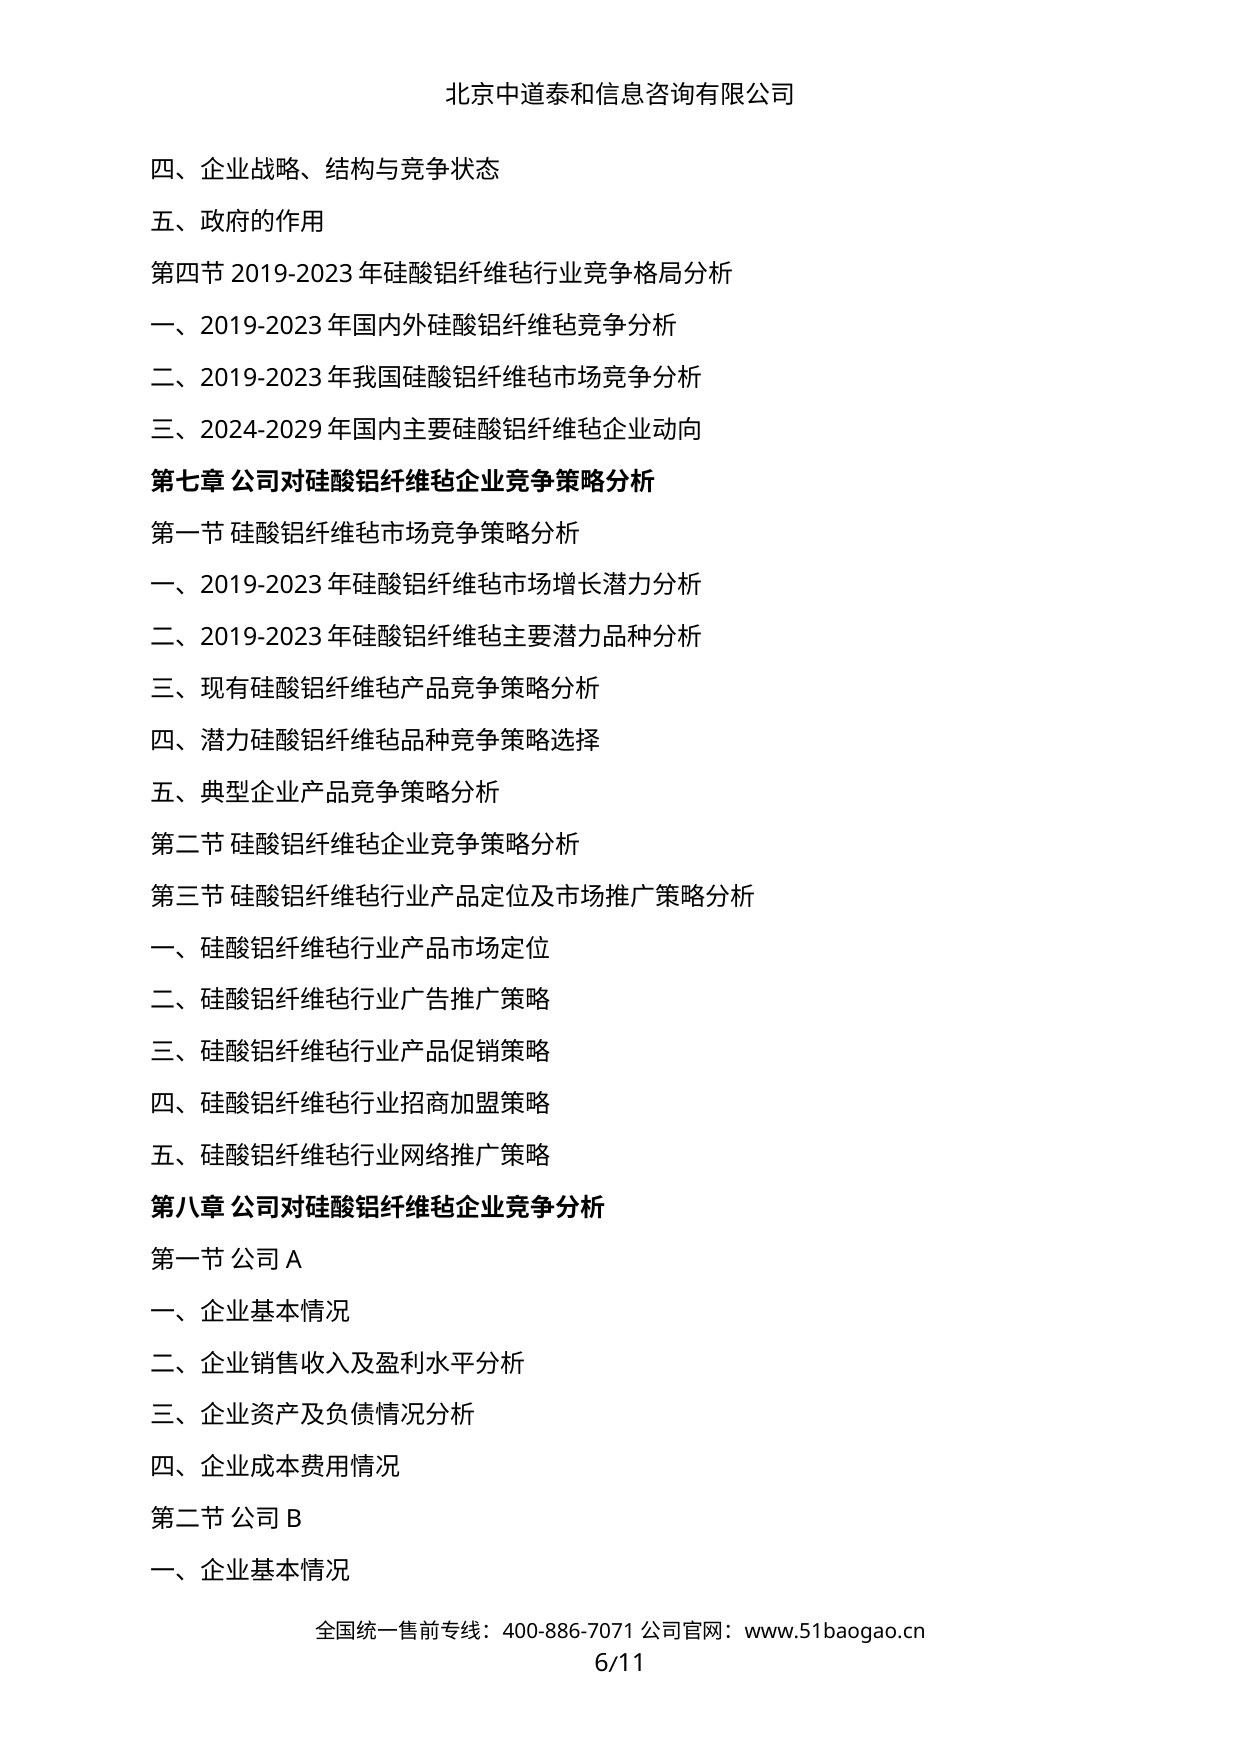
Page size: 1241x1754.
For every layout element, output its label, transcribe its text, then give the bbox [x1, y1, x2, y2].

text 第四节 2019-2023年硅酸铝纤维毡行业竞争格局分析 [150, 254, 1090, 290]
text 一、企业基本情况 [150, 1291, 1090, 1327]
text 四、企业战略、结构与竞争状态 [150, 150, 1090, 186]
text 二、2019-2023年硅酸铝纤维毡主要潜力品种分析 [150, 617, 1090, 653]
text 第八章 公司对硅酸铝纤维毡企业竞争分析 [150, 1187, 1090, 1224]
text 三、现有硅酸铝纤维毡产品竞争策略分析 [150, 669, 1090, 705]
text 第一节 公司A [150, 1239, 1090, 1276]
text 五、政府的作用 [150, 202, 1090, 238]
text 三、2024-2029年国内主要硅酸铝纤维毡企业动向 [150, 409, 1090, 446]
text 第三节 硅酸铝纤维毡行业产品定位及市场推广策略分析 [150, 876, 1090, 912]
text 二、企业销售收入及盈利水平分析 [150, 1343, 1090, 1379]
text 五、典型企业产品竞争策略分析 [150, 772, 1090, 809]
text 三、企业资产及负债情况分析 [150, 1395, 1090, 1431]
text 一、企业基本情况 [150, 1551, 1090, 1587]
text 二、硅酸铝纤维毡行业广告推广策略 [150, 980, 1090, 1016]
text 一、2019-2023年国内外硅酸铝纤维毡竞争分析 [150, 306, 1090, 342]
text 四、企业成本费用情况 [150, 1447, 1090, 1483]
text 第二节 硅酸铝纤维毡企业竞争策略分析 [150, 824, 1090, 861]
text 三、硅酸铝纤维毡行业产品促销策略 [150, 1032, 1090, 1068]
text 第一节 硅酸铝纤维毡市场竞争策略分析 [150, 513, 1090, 549]
text 一、硅酸铝纤维毡行业产品市场定位 [150, 928, 1090, 964]
text 一、2019-2023年硅酸铝纤维毡市场增长潜力分析 [150, 565, 1090, 601]
text 四、硅酸铝纤维毡行业招商加盟策略 [150, 1084, 1090, 1120]
text 第七章 公司对硅酸铝纤维毡企业竞争策略分析 [150, 461, 1090, 497]
text 第二节 公司B [150, 1499, 1090, 1535]
text 四、潜力硅酸铝纤维毡品种竞争策略选择 [150, 721, 1090, 757]
text 五、硅酸铝纤维毡行业网络推广策略 [150, 1136, 1090, 1172]
text 二、2019-2023年我国硅酸铝纤维毡市场竞争分析 [150, 357, 1090, 394]
